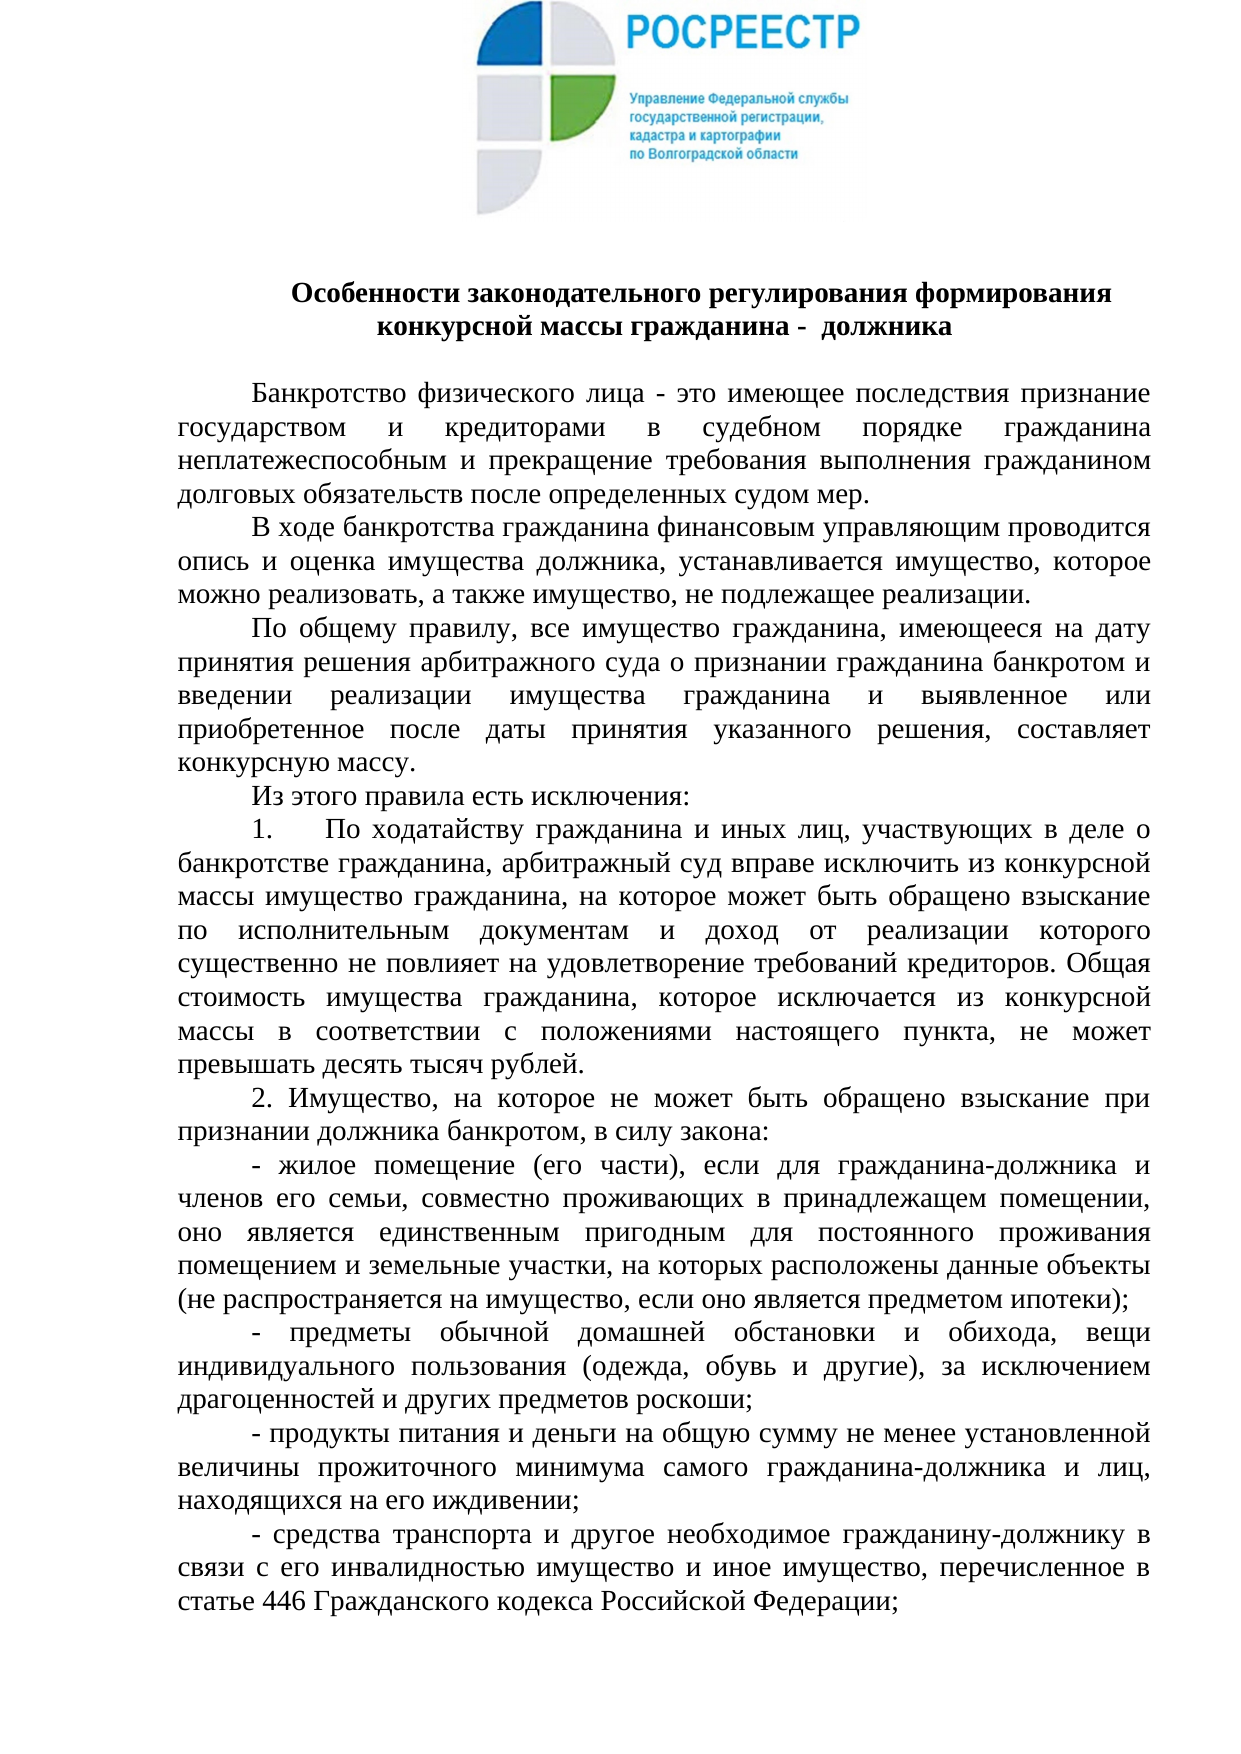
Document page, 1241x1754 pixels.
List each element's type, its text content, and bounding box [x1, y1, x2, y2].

text В ходе банкротства гражданина финансовым управляющим проводится опись и оценка имущества должника, устанавливается имущество, которое можно реализовать, а также имущество, не подлежащее реализации. [177, 509, 1152, 610]
text Из этого правила есть исключения: [177, 778, 1152, 811]
text - жилое помещение (его части), если для гражданина-должника и членов его семьи, совместно проживающих в принадлежащем помещении, оно является единственным пригодным для постоянного проживания помещением и земельные участки, на которых расположены данные объекты (не распространяется на имущество, если оно является предметом ипотеки); [177, 1147, 1152, 1314]
list По ходатайству гражданина и иных лиц, участвующих в деле о банкротстве гражданина, арбитражный суд вправе исключить из конкурсной массы имущество гражданина, на которое может быть обращено взыскание по исполнительным документам и доход от реализации которого существенно не повлияет на удовлетворение требований кредиторов. Общая стоимость имущества гражданина, которое исключается из конкурсной массы в соответствии с положениями настоящего пункта, не может превышать десять тысяч рублей. [177, 811, 1152, 1080]
text По общему правилу, все имущество гражданина, имеющееся на дату принятия решения арбитражного суда о признании гражданина банкротом и введении реализации имущества гражданина и выявленное или приобретенное после даты принятия указанного решения, составляет конкурсную массу. [177, 610, 1152, 778]
text - предметы обычной домашней обстановки и обихода, вещи индивидуального пользования (одежда, обувь и другие), за исключением драгоценностей и других предметов роскоши; [177, 1314, 1152, 1415]
text Особенности законодательного регулирования формирования конкурсной массы гражданина - должника [177, 275, 1152, 342]
text 2. Имущество, на которое не может быть обращено взыскание при признании должника банкротом, в силу закона: [177, 1080, 1152, 1147]
text Банкротство физического лица - это имеющее последствия признание государством и кредиторами в судебном порядке гражданина неплатежеспособным и прекращение требования выполнения гражданином долговых обязательств после определенных судом мер. [177, 375, 1152, 509]
picture [462, 0, 867, 222]
text - средства транспорта и другое необходимое гражданину-должнику в связи с его инвалидностью имущество и иное имущество, перечисленное в статье 446 Гражданского кодекса Российской Федерации; [177, 1516, 1152, 1616]
text - продукты питания и деньги на общую сумму не менее установленной величины прожиточного минимума самого гражданина-должника и лиц, находящихся на его иждивении; [177, 1415, 1152, 1516]
